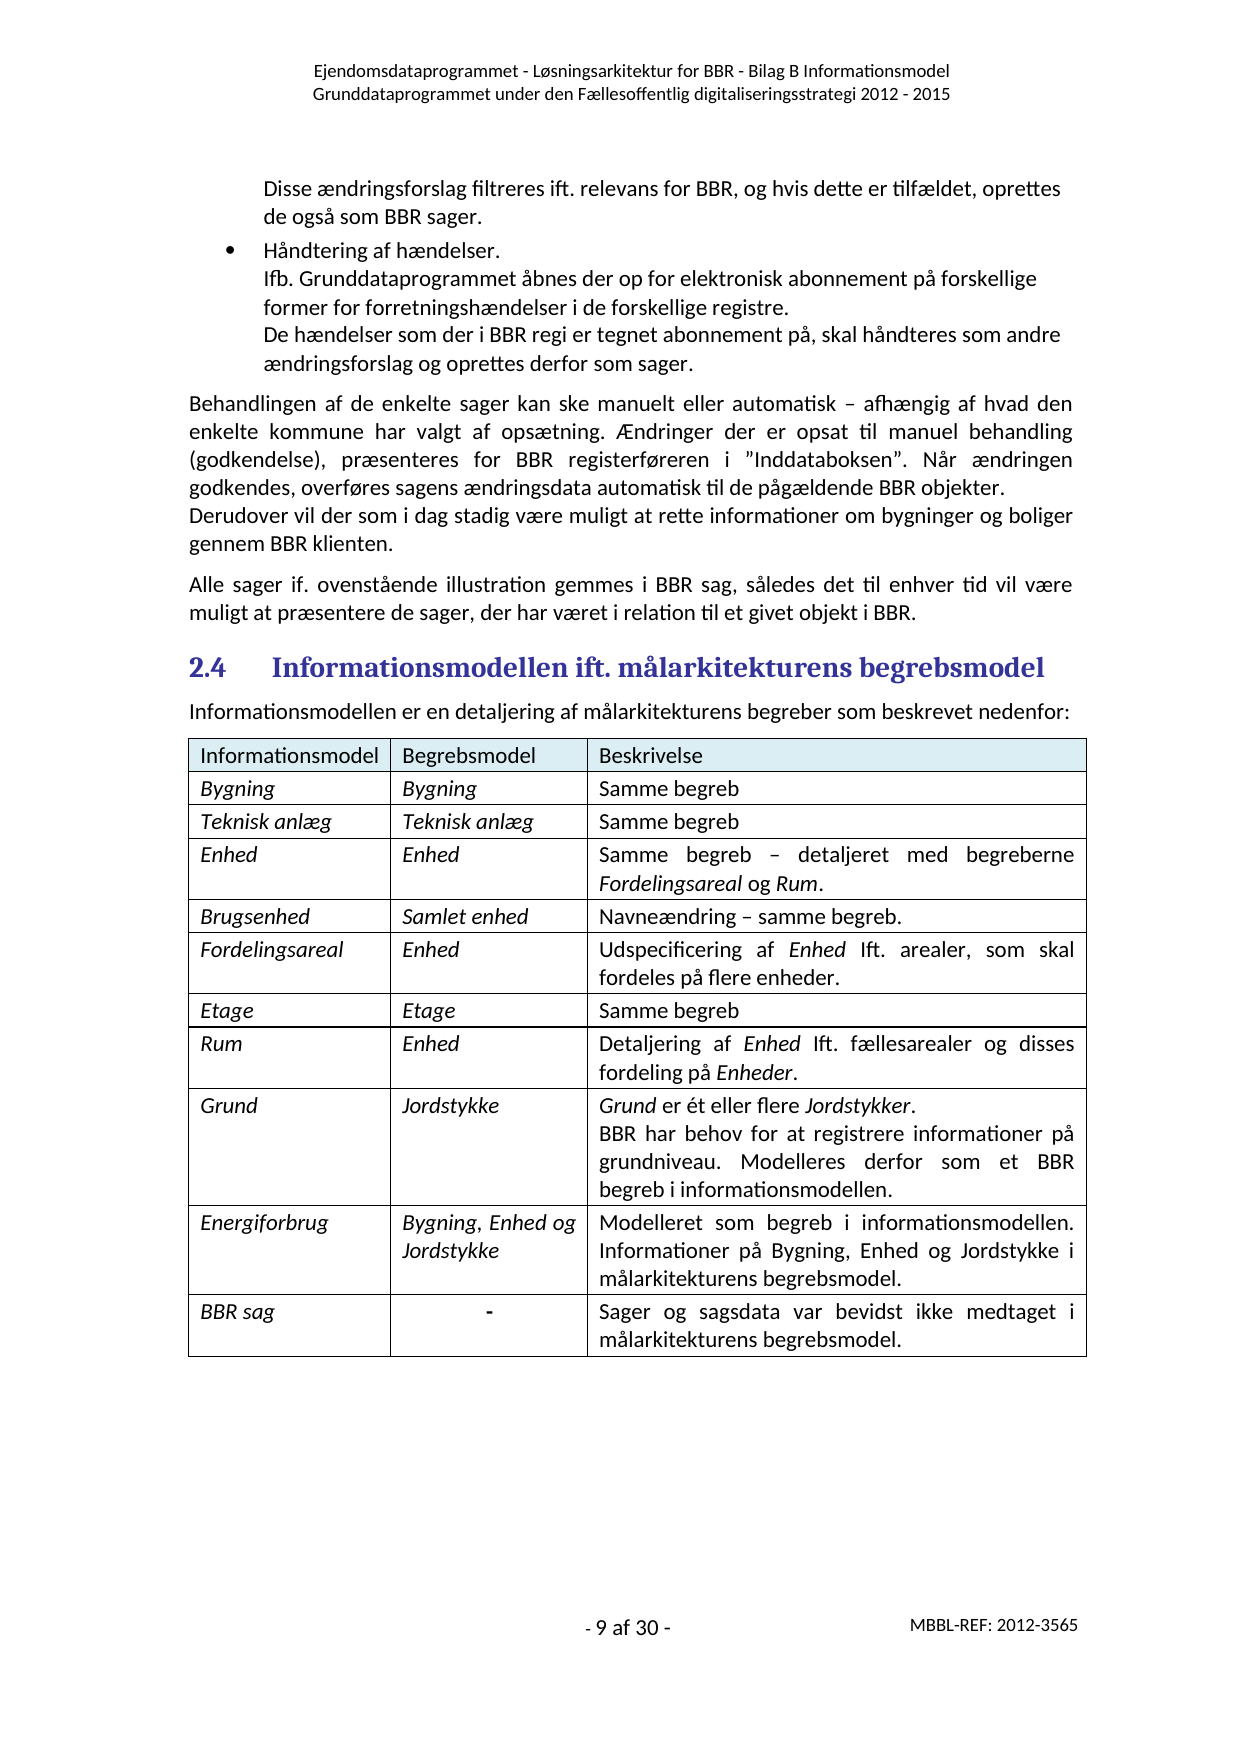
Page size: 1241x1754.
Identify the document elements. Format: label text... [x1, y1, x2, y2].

table_cell Grund er ét eller flere Jordstykker. BBR har behov for at registrere informationer på grundniveau. Modelleres derfor som et BBR begreb i informationsmodellen. [588, 1089, 1086, 1205]
subtitle Informationsmodellen ift. målarkitekturens begrebsmodel [189, 651, 1075, 684]
table_cell Etage [391, 994, 587, 1026]
table_cell Udspecificering af Enhed Ift. arealer, som skal fordeles på flere enheder. [588, 933, 1086, 993]
table_cell Brugsenhed [189, 900, 390, 932]
text Behandlingen af de enkelte sager kan ske manuelt eller automatisk – afhængig af hvad den enkelte kommune har valgt af opsætning. Ændringer der er opsat til manuel behandling (godkendelse), præsenteres for BBR registerføreren i ”Inddataboksen”. Når ændringen godkendes, overføres sagens ændringsdata automatisk til de pågældende BBR objekter. [189, 389, 1075, 501]
table_header Begrebsmodel [391, 739, 587, 771]
table_header Informationsmodel [189, 739, 390, 771]
table_cell Fordelingsareal [189, 933, 390, 993]
table_cell Samme begreb [588, 994, 1086, 1026]
table_cell Enhed [189, 839, 390, 899]
table_cell Energiforbrug [189, 1206, 390, 1294]
table_cell Samme begreb [588, 805, 1086, 837]
table_cell Detaljering af Enhed Ift. fællesarealer og disses fordeling på Enheder. [588, 1028, 1086, 1088]
table_cell BBR sag [189, 1295, 390, 1356]
text Informationsmodellen er en detaljering af målarkitekturens begreber som beskrevet nedenfor: [189, 697, 1075, 725]
table_cell Jordstykke [391, 1089, 587, 1205]
table_cell Samme begreb – detaljeret med begreberne Fordelingsareal og Rum. [588, 839, 1086, 899]
table_cell Samlet enhed [391, 900, 587, 932]
table_cell - [391, 1295, 587, 1356]
table_cell Bygning [189, 772, 390, 804]
table_cell Bygning, Enhed og Jordstykke [391, 1206, 587, 1294]
table_cell Sager og sagsdata var bevidst ikke medtaget i målarkitekturens begrebsmodel. [588, 1295, 1086, 1356]
table_cell Rum [189, 1028, 390, 1088]
table_cell Etage [189, 994, 390, 1026]
text Derudover vil der som i dag stadig være muligt at rette informationer om bygninger og boliger gennem BBR klienten. [189, 501, 1075, 557]
table_cell Grund [189, 1089, 390, 1205]
list Håndtering af hændelser. Ifb. Grunddataprogrammet åbnes der op for elektronisk abonnement på forskellige former for forretningshændelser i de forskellige registre. De hændelser som der i BBR regi er tegnet abonnement på, skal håndteres som andre ændringsforslag og oprettes derfor som sager. [226, 237, 1075, 377]
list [226, 174, 1075, 230]
table_header Beskrivelse [588, 739, 1086, 771]
table_cell Enhed [391, 1028, 587, 1088]
table_cell Teknisk anlæg [391, 805, 587, 837]
table_cell Enhed [391, 839, 587, 899]
table_cell Samme begreb [588, 772, 1086, 804]
table_cell Bygning [391, 772, 587, 804]
text Alle sager if. ovenstående illustration gemmes i BBR sag, således det til enhver tid vil være muligt at præsentere de sager, der har været i relation til et givet objekt i BBR. [189, 570, 1075, 626]
table_cell Navneændring – samme begreb. [588, 900, 1086, 932]
table_cell Enhed [391, 933, 587, 993]
table_cell Teknisk anlæg [189, 805, 390, 837]
table_cell Modelleret som begreb i informationsmodellen. Informationer på Bygning, Enhed og Jordstykke i målarkitekturens begrebsmodel. [588, 1206, 1086, 1294]
